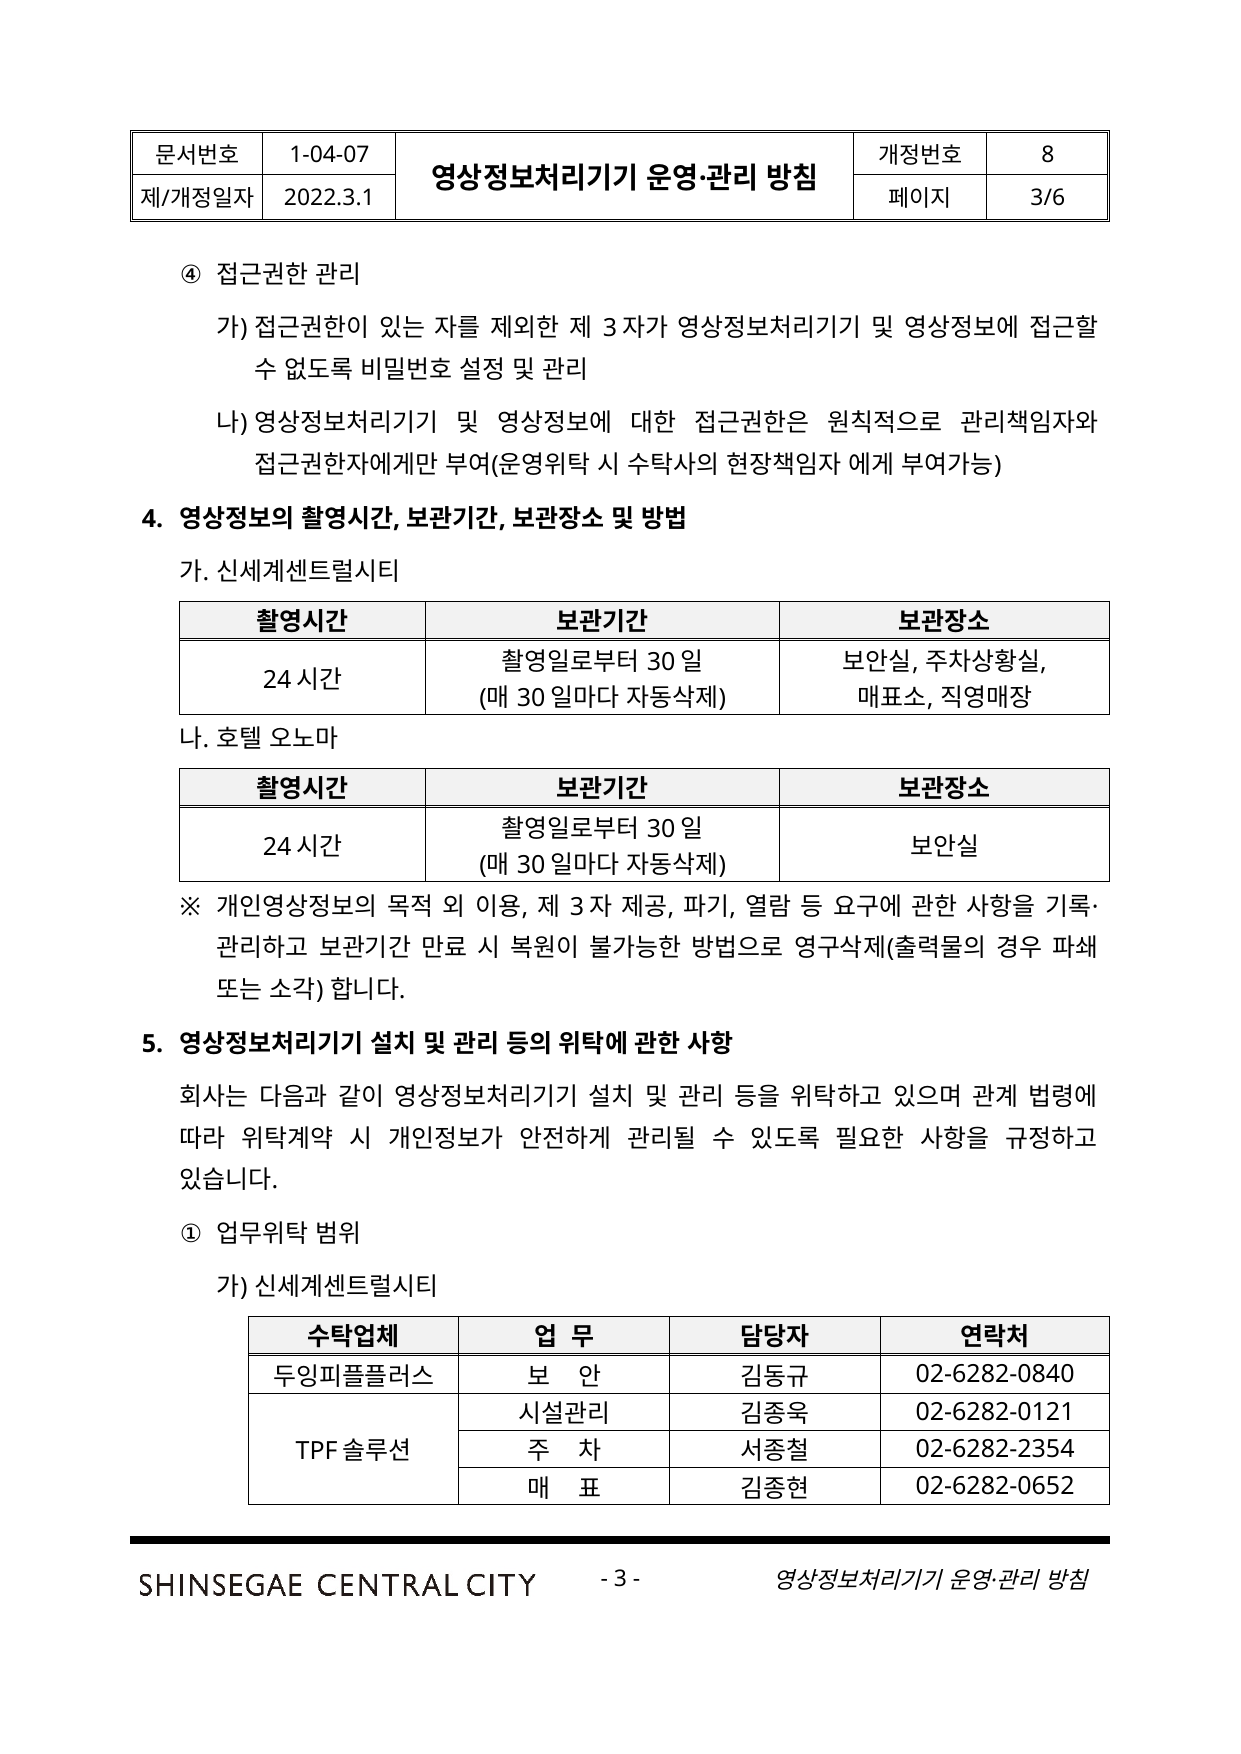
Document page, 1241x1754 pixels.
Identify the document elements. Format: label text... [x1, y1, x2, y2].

table_cell 보 안 [459, 1356, 669, 1392]
table_header 수탁업체 [249, 1317, 458, 1353]
table_cell 촬영일로부터 30일 (매 30일마다 자동삭제) [426, 641, 779, 713]
list 호텔 오노마 [179, 715, 1098, 756]
table_cell 주 차 [459, 1431, 669, 1467]
picture [140, 1566, 536, 1602]
table_header 촬영시간 [180, 769, 425, 805]
table_header 촬영시간 [180, 602, 425, 638]
list 개인영상정보의 목적 외 이용, 제 3자 제공, 파기, 열람 등 요구에 관한 사항을 기록·관리하고 보관기간 만료 시 복원이 불가능한 방법으로 영구삭제(출력물의 경우 파쇄 또는 소각) 합니다. [179, 882, 1098, 1007]
text 회사는 다음과 같이 영상정보처리기기 설치 및 관리 등을 위탁하고 있으며 관계 법령에 따라 위탁계약 시 개인정보가 안전하게 관리될 수 있도록 필요한 사항을 규정하고 있습니다. [179, 1072, 1098, 1197]
list 신세계센트럴시티 [179, 547, 1098, 589]
table_cell 두잉피플플러스 [249, 1356, 458, 1392]
list 영상정보의 촬영시간, 보관기간, 보관장소 및 방법 [142, 494, 1098, 535]
table_cell 서종철 [670, 1431, 880, 1467]
table_header 보관기간 [426, 602, 779, 638]
list 업무위탁 범위 [179, 1209, 1098, 1251]
table_header 보관장소 [780, 602, 1109, 638]
table_header 보관장소 [780, 769, 1109, 805]
list 영상정보처리기기 설치 및 관리 등의 위탁에 관한 사항 [142, 1019, 1098, 1060]
table_cell 24시간 [180, 641, 425, 713]
table_cell 보안실, 주차상황실, 매표소, 직영매장 [780, 641, 1109, 713]
table_cell 김종욱 [670, 1394, 880, 1430]
table_header 담당자 [670, 1317, 880, 1353]
table_cell 02-6282-0840 [881, 1356, 1109, 1392]
table_header 보관기간 [426, 769, 779, 805]
table_cell 촬영일로부터 30일 (매 30일마다 자동삭제) [426, 808, 779, 881]
table_cell 매 표 [459, 1468, 669, 1504]
table_cell TPF솔루션 [249, 1394, 458, 1504]
table_cell 24시간 [180, 808, 425, 881]
list 신세계센트럴시티 [217, 1262, 1098, 1304]
table_cell 시설관리 [459, 1394, 669, 1430]
table_cell 보안실 [780, 808, 1109, 881]
list 영상정보처리기기 및 영상정보에 대한 접근권한은 원칙적으로 관리책임자와 접근권한자에게만 부여(운영위탁 시 수탁사의 현장책임자 에게 부여가능) [217, 398, 1098, 482]
table_cell 02-6282-0121 [881, 1394, 1109, 1430]
table_cell 02-6282-0652 [881, 1468, 1109, 1504]
table_header 연락처 [881, 1317, 1109, 1353]
list 접근권한이 있는 자를 제외한 제 3자가 영상정보처리기기 및 영상정보에 접근할 수 없도록 비밀번호 설정 및 관리 [217, 303, 1098, 387]
table_cell 02-6282-2354 [881, 1431, 1109, 1467]
table_cell 김종현 [670, 1468, 880, 1504]
table_header 업 무 [459, 1317, 669, 1353]
list 접근권한 관리 [179, 250, 1098, 292]
table_cell 김동규 [670, 1356, 880, 1392]
